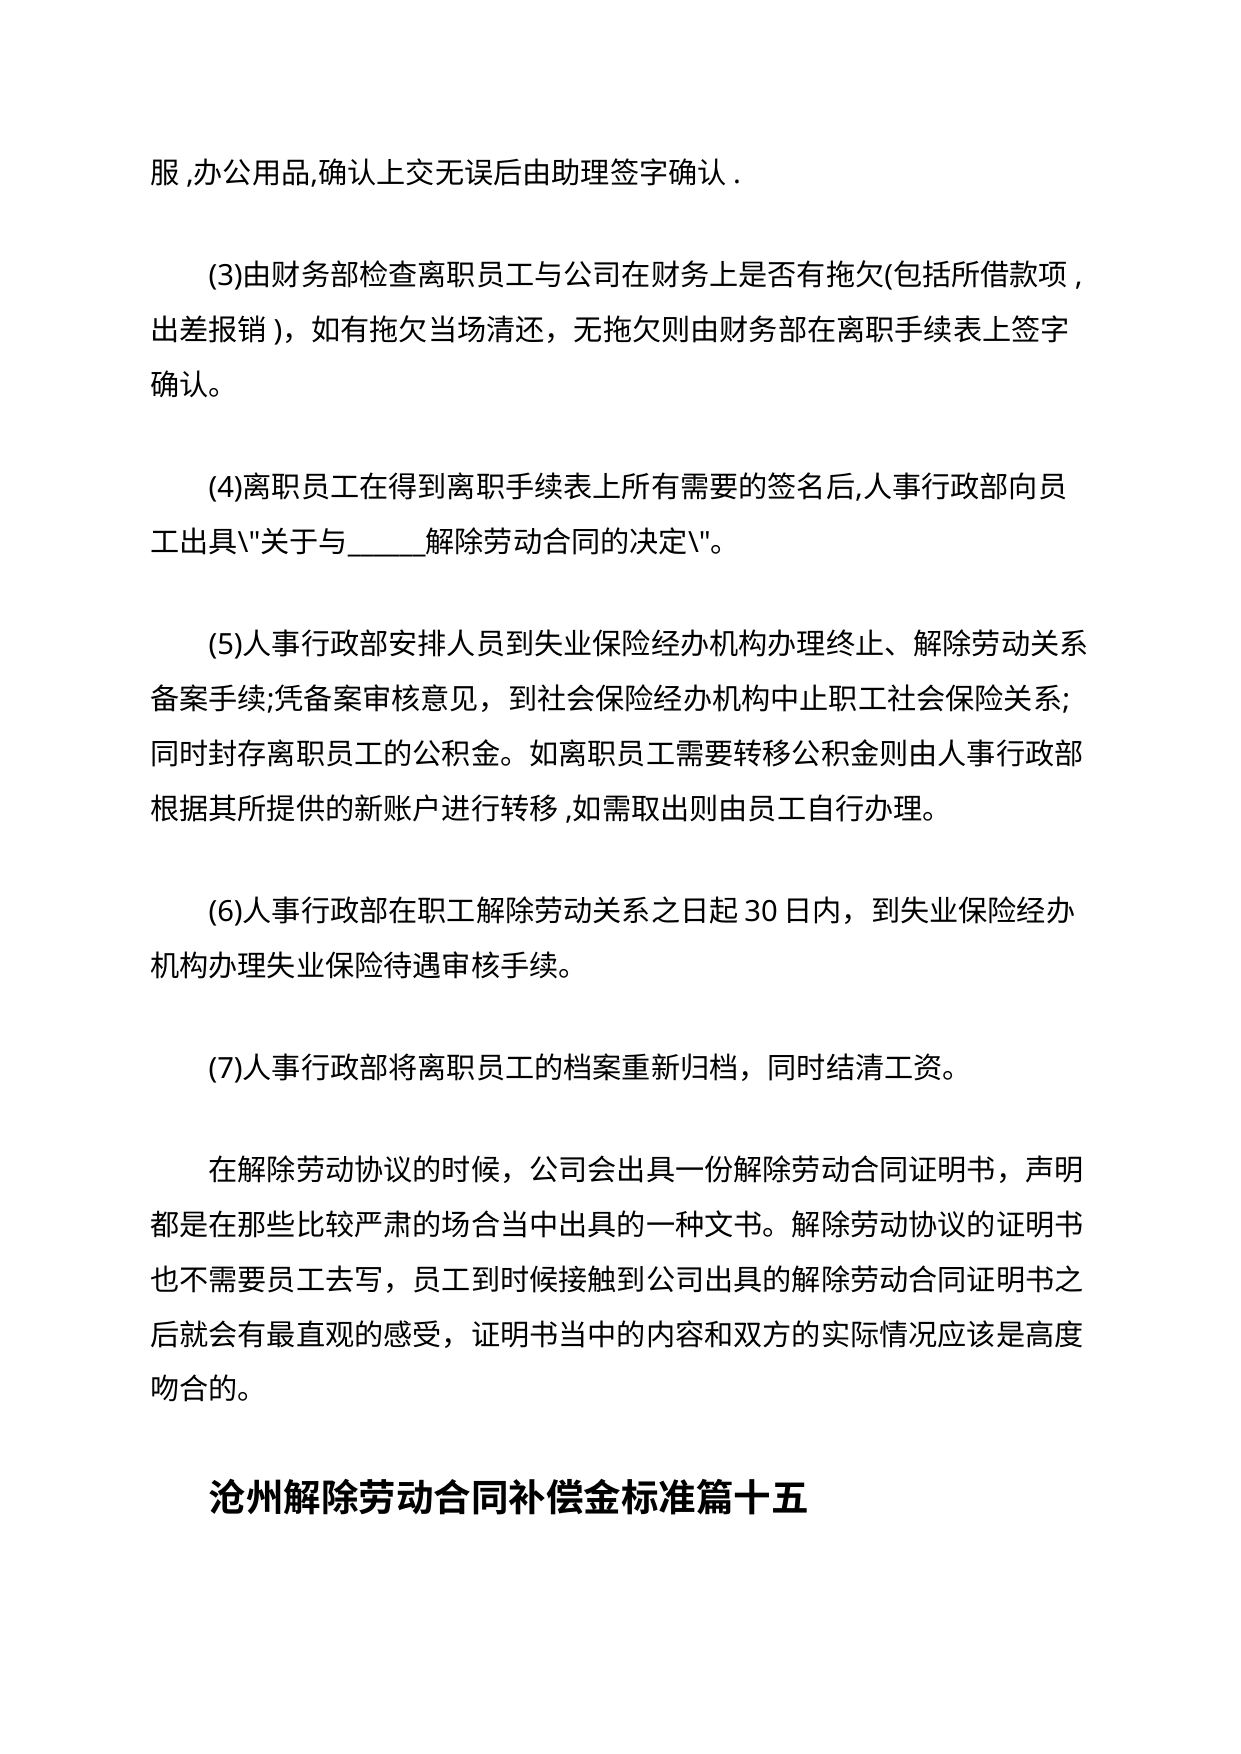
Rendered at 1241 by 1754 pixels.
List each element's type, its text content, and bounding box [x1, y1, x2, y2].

text (4)离职员工在得到离职手续表上所有需要的签名后,人事行政部向员工出具\"关于与______解除劳动合同的决定\"。 [150, 464, 1090, 561]
text 在解除劳动协议的时候，公司会出具一份解除劳动合同证明书，声明都是在那些比较严肃的场合当中出具的一种文书。解除劳动协议的证明书也不需要员工去写，员工到时候接触到公司出具的解除劳动合同证明书之后就会有最直观的感受，证明书当中的内容和双方的实际情况应该是高度吻合的。 [150, 1146, 1090, 1408]
text (6)人事行政部在职工解除劳动关系之日起30日内，到失业保险经办机构办理失业保险待遇审核手续。 [150, 888, 1090, 985]
text (7)人事行政部将离职员工的档案重新归档，同时结清工资。 [150, 1044, 1090, 1087]
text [150, 150, 1090, 192]
text (3)由财务部检查离职员工与公司在财务上是否有拖欠(包括所借款项 ,出差报销 )，如有拖欠当场清还，无拖欠则由财务部在离职手续表上签字确认。 [150, 252, 1090, 404]
text (5)人事行政部安排人员到失业保险经办机构办理终止、解除劳动关系备案手续;凭备案审核意见，到社会保险经办机构中止职工社会保险关系;同时封存离职员工的公积金。如离职员工需要转移公积金则由人事行政部根据其所提供的新账户进行转移 ,如需取出则由员工自行办理。 [150, 621, 1090, 828]
text 沧州解除劳动合同补偿金标准篇十五 [150, 1468, 1090, 1522]
